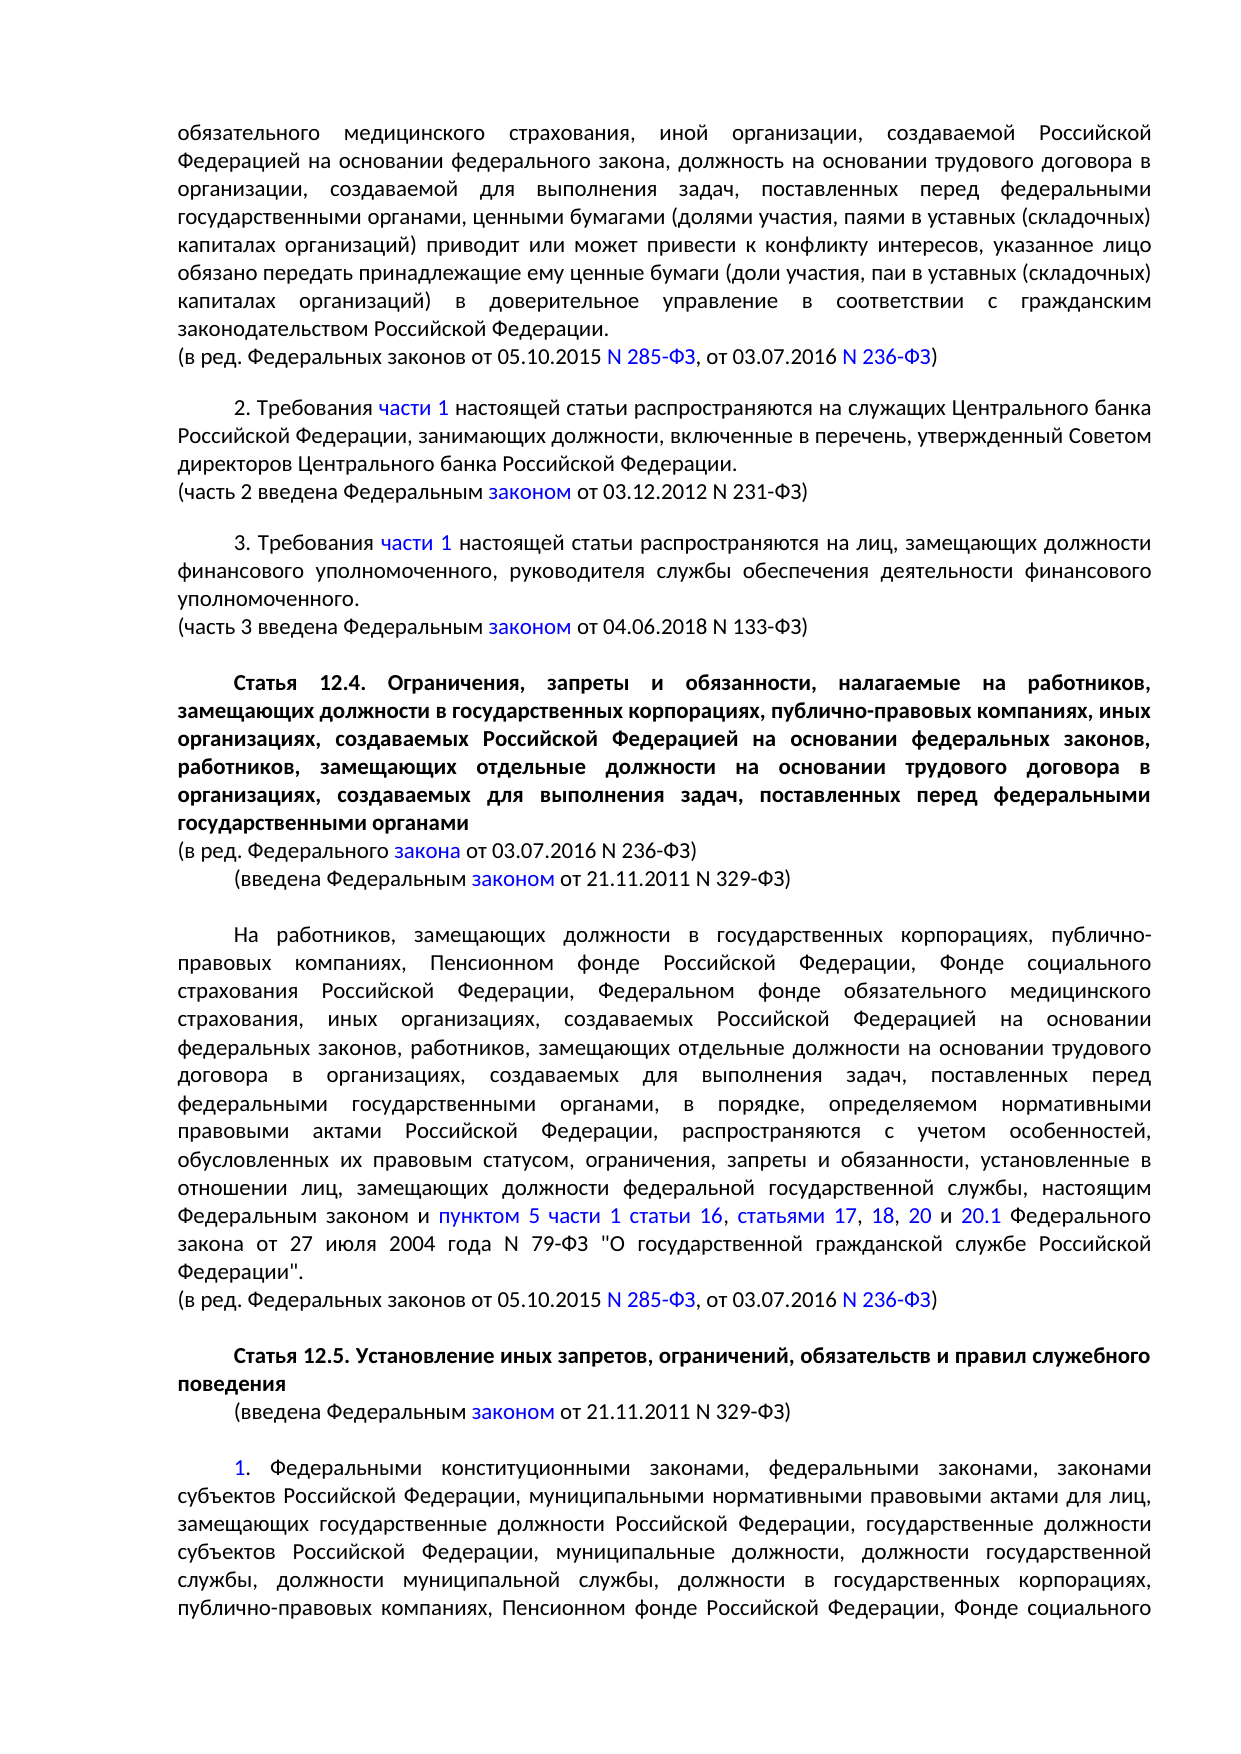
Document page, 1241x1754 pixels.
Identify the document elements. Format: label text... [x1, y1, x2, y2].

text (в ред. Федеральных законов от 05.10.2015 N 285-ФЗ, от 03.07.2016 N 236-ФЗ) [177, 342, 1152, 370]
text 3. Требования части 1 настоящей статьи распространяются на лиц, замещающих должности финансового уполномоченного, руководителя службы обеспечения деятельности финансового уполномоченного. [177, 528, 1152, 612]
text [177, 118, 1152, 342]
text На работников, замещающих должности в государственных корпорациях, публично-правовых компаниях, Пенсионном фонде Российской Федерации, Фонде социального страхования Российской Федерации, Федеральном фонде обязательного медицинского страхования, иных организациях, создаваемых Российской Федерацией на основании федеральных законов, работников, замещающих отдельные должности на основании трудового договора в организациях, создаваемых для выполнения задач, поставленных перед федеральными государственными органами, в порядке, определяемом нормативными правовыми актами Российской Федерации, распространяются с учетом особенностей, обусловленных их правовым статусом, ограничения, запреты и обязанности, установленные в отношении лиц, замещающих должности федеральной государственной службы, настоящим Федеральным законом и пунктом 5 части 1 статьи 16, статьями 17, 18, 20 и 20.1 Федерального закона от 27 июля 2004 года N 79-ФЗ "О государственной гражданской службе Российской Федерации". [177, 921, 1152, 1285]
title Статья 12.5. Установление иных запретов, ограничений, обязательств и правил служебного поведения [177, 1341, 1152, 1397]
title Статья 12.4. Ограничения, запреты и обязанности, налагаемые на работников, замещающих должности в государственных корпорациях, публично-правовых компаниях, иных организациях, создаваемых Российской Федерацией на основании федеральных законов, работников, замещающих отдельные должности на основании трудового договора в организациях, создаваемых для выполнения задач, поставленных перед федеральными государственными органами [177, 668, 1152, 836]
text 2. Требования части 1 настоящей статьи распространяются на служащих Центрального банка Российской Федерации, занимающих должности, включенные в перечень, утвержденный Советом директоров Центрального банка Российской Федерации. [177, 393, 1152, 477]
text (введена Федеральным законом от 21.11.2011 N 329-ФЗ) [177, 1397, 1152, 1425]
text (в ред. Федерального закона от 03.07.2016 N 236-ФЗ) [177, 836, 1152, 864]
text (в ред. Федеральных законов от 05.10.2015 N 285-ФЗ, от 03.07.2016 N 236-ФЗ) [177, 1285, 1152, 1313]
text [177, 1453, 1152, 1621]
text (часть 3 введена Федеральным законом от 04.06.2018 N 133-ФЗ) [177, 612, 1152, 640]
text (часть 2 введена Федеральным законом от 03.12.2012 N 231-ФЗ) [177, 477, 1152, 505]
text (введена Федеральным законом от 21.11.2011 N 329-ФЗ) [177, 864, 1152, 892]
